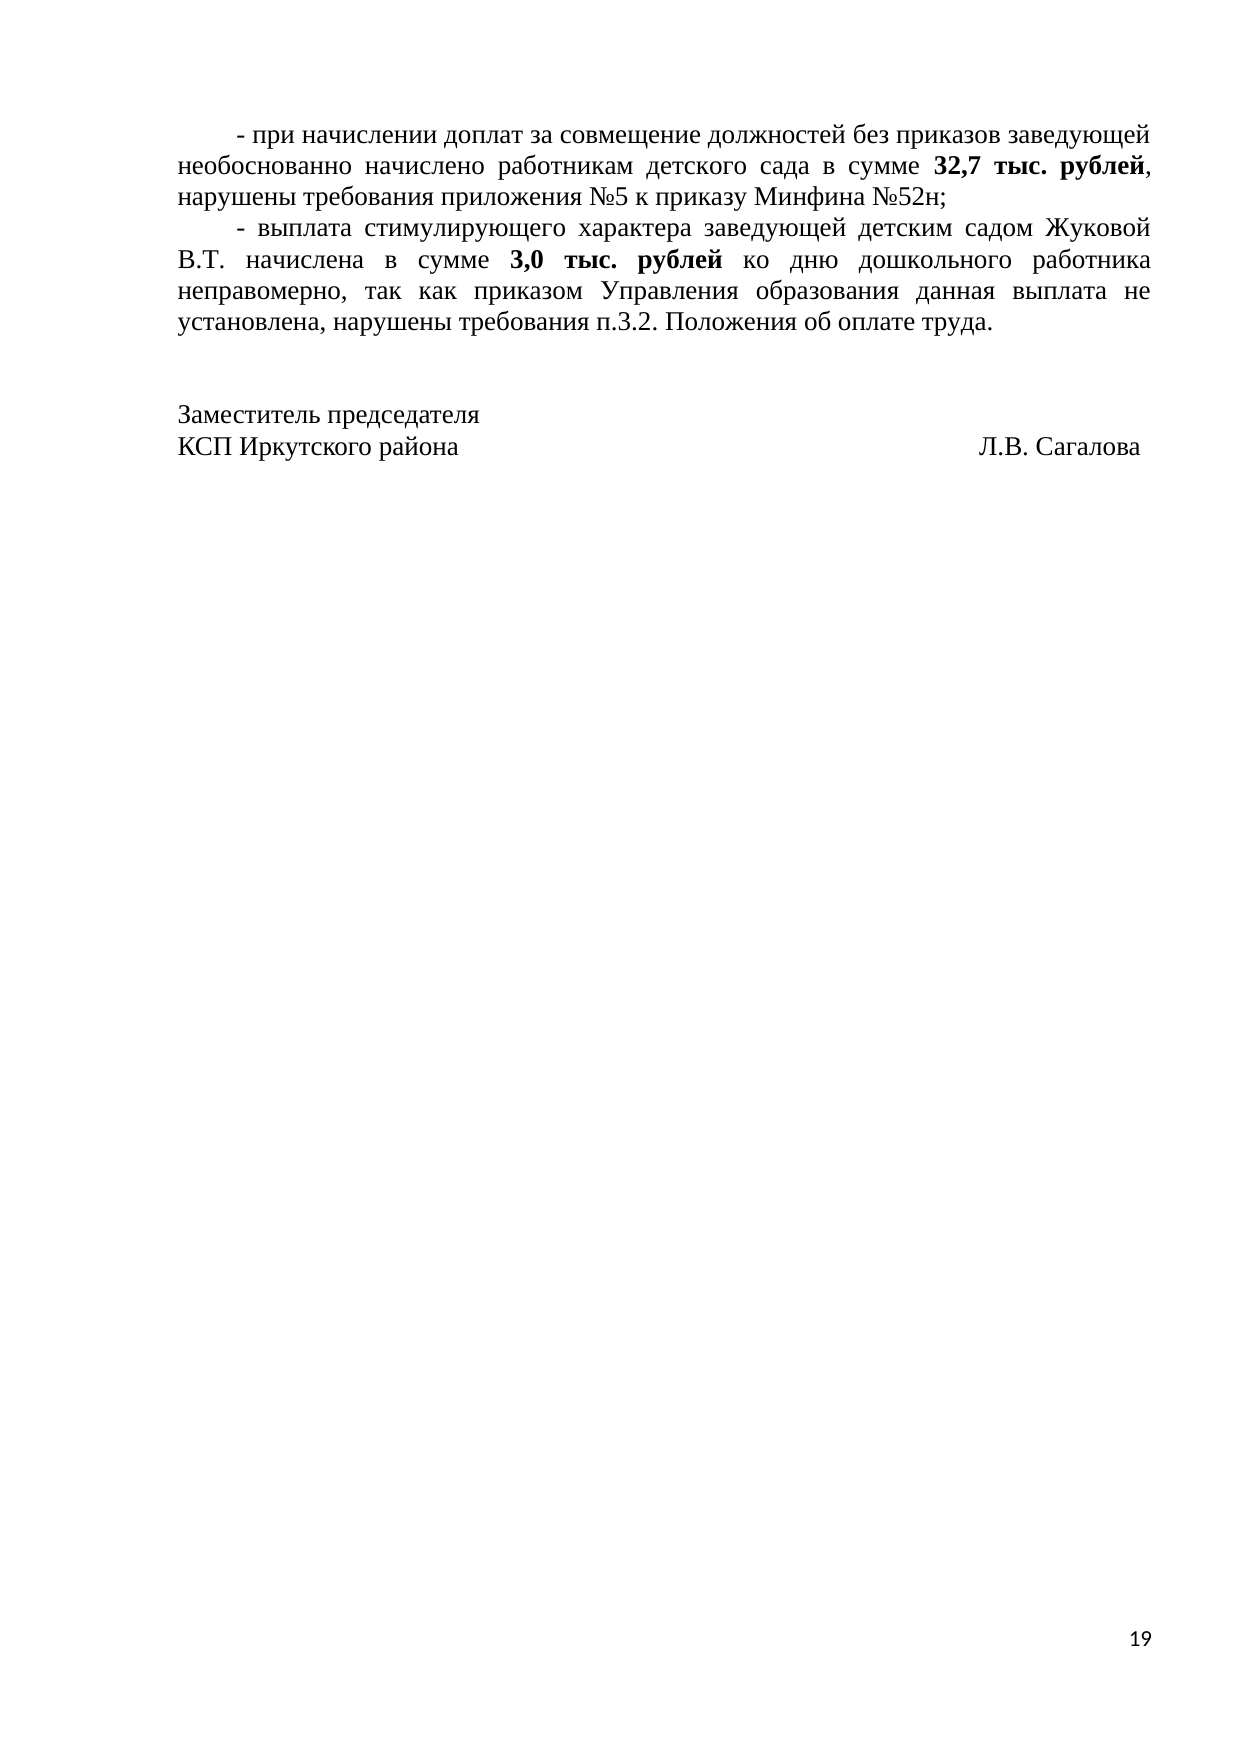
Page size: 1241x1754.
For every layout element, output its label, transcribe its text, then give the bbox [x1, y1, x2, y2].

text Заместитель председателя [177, 398, 1152, 429]
text - при начислении доплат за совмещение должностей без приказов заведующей необоснованно начислено работникам детского сада в сумме 32,7 тыс. рублей, нарушены требования приложения №5 к приказу Минфина №52н; [177, 118, 1152, 212]
text - выплата стимулирующего характера заведующей детским садом Жуковой В.Т. начислена в сумме 3,0 тыс. рублей ко дню дошкольного работника неправомерно, так как приказом Управления образования данная выплата не установлена, нарушены требования п.3.2. Положения об оплате труда. [177, 212, 1152, 336]
text КСП Иркутского района Л.В. Сагалова [177, 429, 1152, 461]
